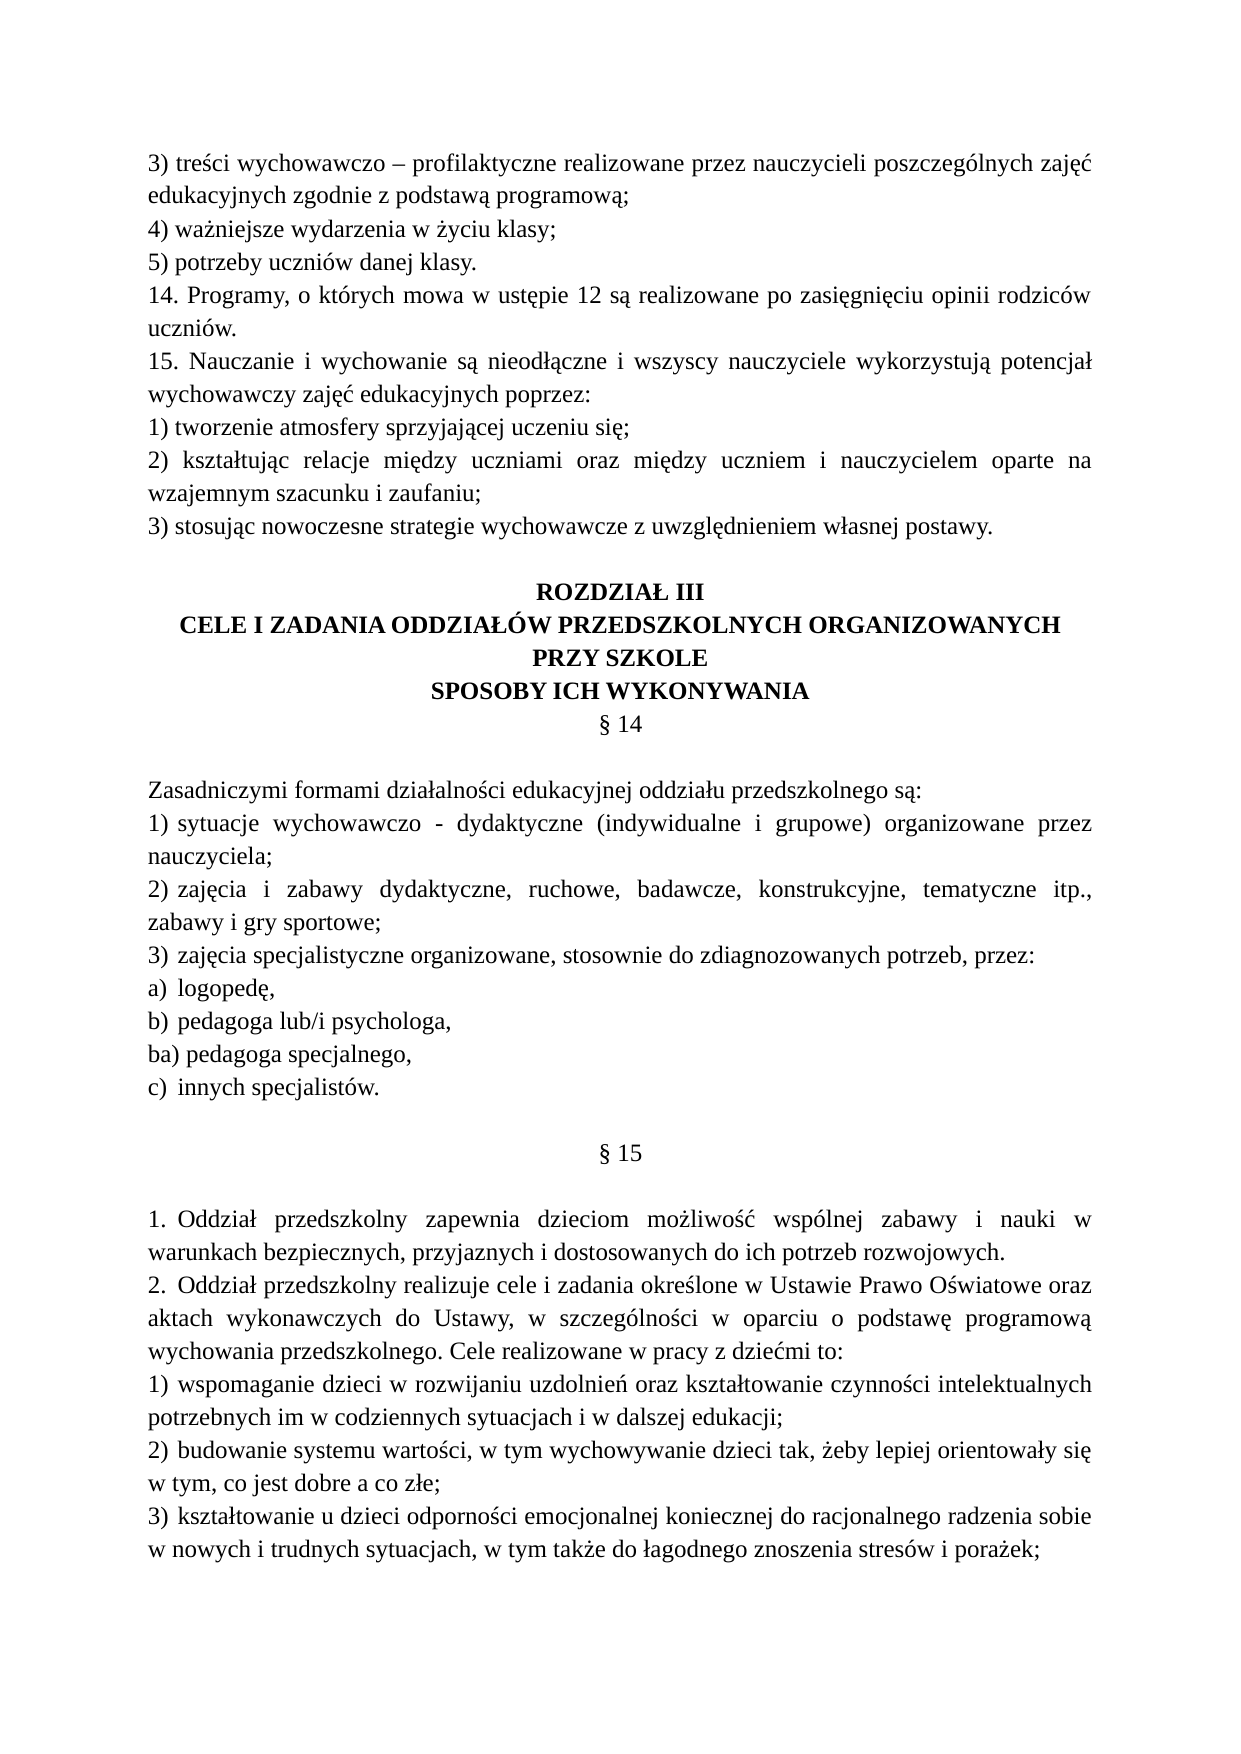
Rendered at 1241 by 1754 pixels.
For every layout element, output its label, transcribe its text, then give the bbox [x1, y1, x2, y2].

list zajęcia i zabawy dydaktyczne, ruchowe, badawcze, konstrukcyjne, tematyczne itp., zabawy i gry sportowe; [148, 874, 1093, 936]
text 5) potrzeby uczniów danej klasy. [148, 247, 1093, 275]
text 4) ważniejsze wydarzenia w życiu klasy; [148, 214, 1093, 242]
text 2) kształtując relacje między uczniami oraz między uczniem i nauczycielem oparte na wzajemnym szacunku i zaufaniu; [148, 445, 1093, 507]
list zajęcia specjalistyczne organizowane, stosownie do zdiagnozowanych potrzeb, przez: [148, 940, 1093, 969]
text SPOSOBY ICH WYKONYWANIA [148, 676, 1093, 705]
list pedagoga lub/i psychologa, [148, 1006, 1093, 1035]
text ROZDZIAŁ III [148, 577, 1093, 606]
text Zasadniczymi formami działalności edukacyjnej oddziału przedszkolnego są: [148, 775, 1093, 804]
list Oddział przedszkolny zapewnia dzieciom możliwość wspólnej zabawy i nauki w warunkach bezpiecznych, przyjaznych i dostosowanych do ich potrzeb rozwojowych. [148, 1204, 1093, 1266]
text 15. Nauczanie i wychowanie są nieodłączne i wszyscy nauczyciele wykorzystują potencjał wychowawczy zajęć edukacyjnych poprzez: [148, 346, 1093, 407]
list innych specjalistów. [148, 1072, 1093, 1101]
list Oddział przedszkolny realizuje cele i zadania określone w Ustawie Prawo Oświatowe oraz aktach wykonawczych do Ustawy, w szczególności w oparciu o podstawę programową wychowania przedszkolnego. Cele realizowane w pracy z dziećmi to: [148, 1270, 1093, 1365]
text 3) stosując nowoczesne strategie wychowawcze z uwzględnieniem własnej postawy. [148, 511, 1093, 539]
list logopedę, [148, 973, 1093, 1002]
text 1) tworzenie atmosfery sprzyjającej uczeniu się; [148, 412, 1093, 441]
list budowanie systemu wartości, w tym wychowywanie dzieci tak, żeby lepiej orientowały się w tym, co jest dobre a co złe; [148, 1435, 1093, 1497]
text ba) pedagoga specjalnego, [148, 1039, 1093, 1068]
list kształtowanie u dzieci odporności emocjonalnej koniecznej do racjonalnego radzenia sobie w nowych i trudnych sytuacjach, w tym także do łagodnego znoszenia stresów i porażek; [148, 1501, 1093, 1563]
text 3) treści wychowawczo – profilaktyczne realizowane przez nauczycieli poszczególnych zajęć edukacyjnych zgodnie z podstawą programową; [148, 148, 1093, 209]
text § 15 [148, 1138, 1093, 1167]
list wspomaganie dzieci w rozwijaniu uzdolnień oraz kształtowanie czynności intelektualnych potrzebnych im w codziennych sytuacjach i w dalszej edukacji; [148, 1369, 1093, 1431]
text CELE I ZADANIA ODDZIAŁÓW PRZEDSZKOLNYCH ORGANIZOWANYCH PRZY SZKOLE [148, 610, 1093, 672]
text § 14 [148, 709, 1093, 738]
list sytuacje wychowawczo - dydaktyczne (indywidualne i grupowe) organizowane przez nauczyciela; [148, 808, 1093, 870]
text 14. Programy, o których mowa w ustępie 12 są realizowane po zasięgnięciu opinii rodziców uczniów. [148, 280, 1093, 341]
